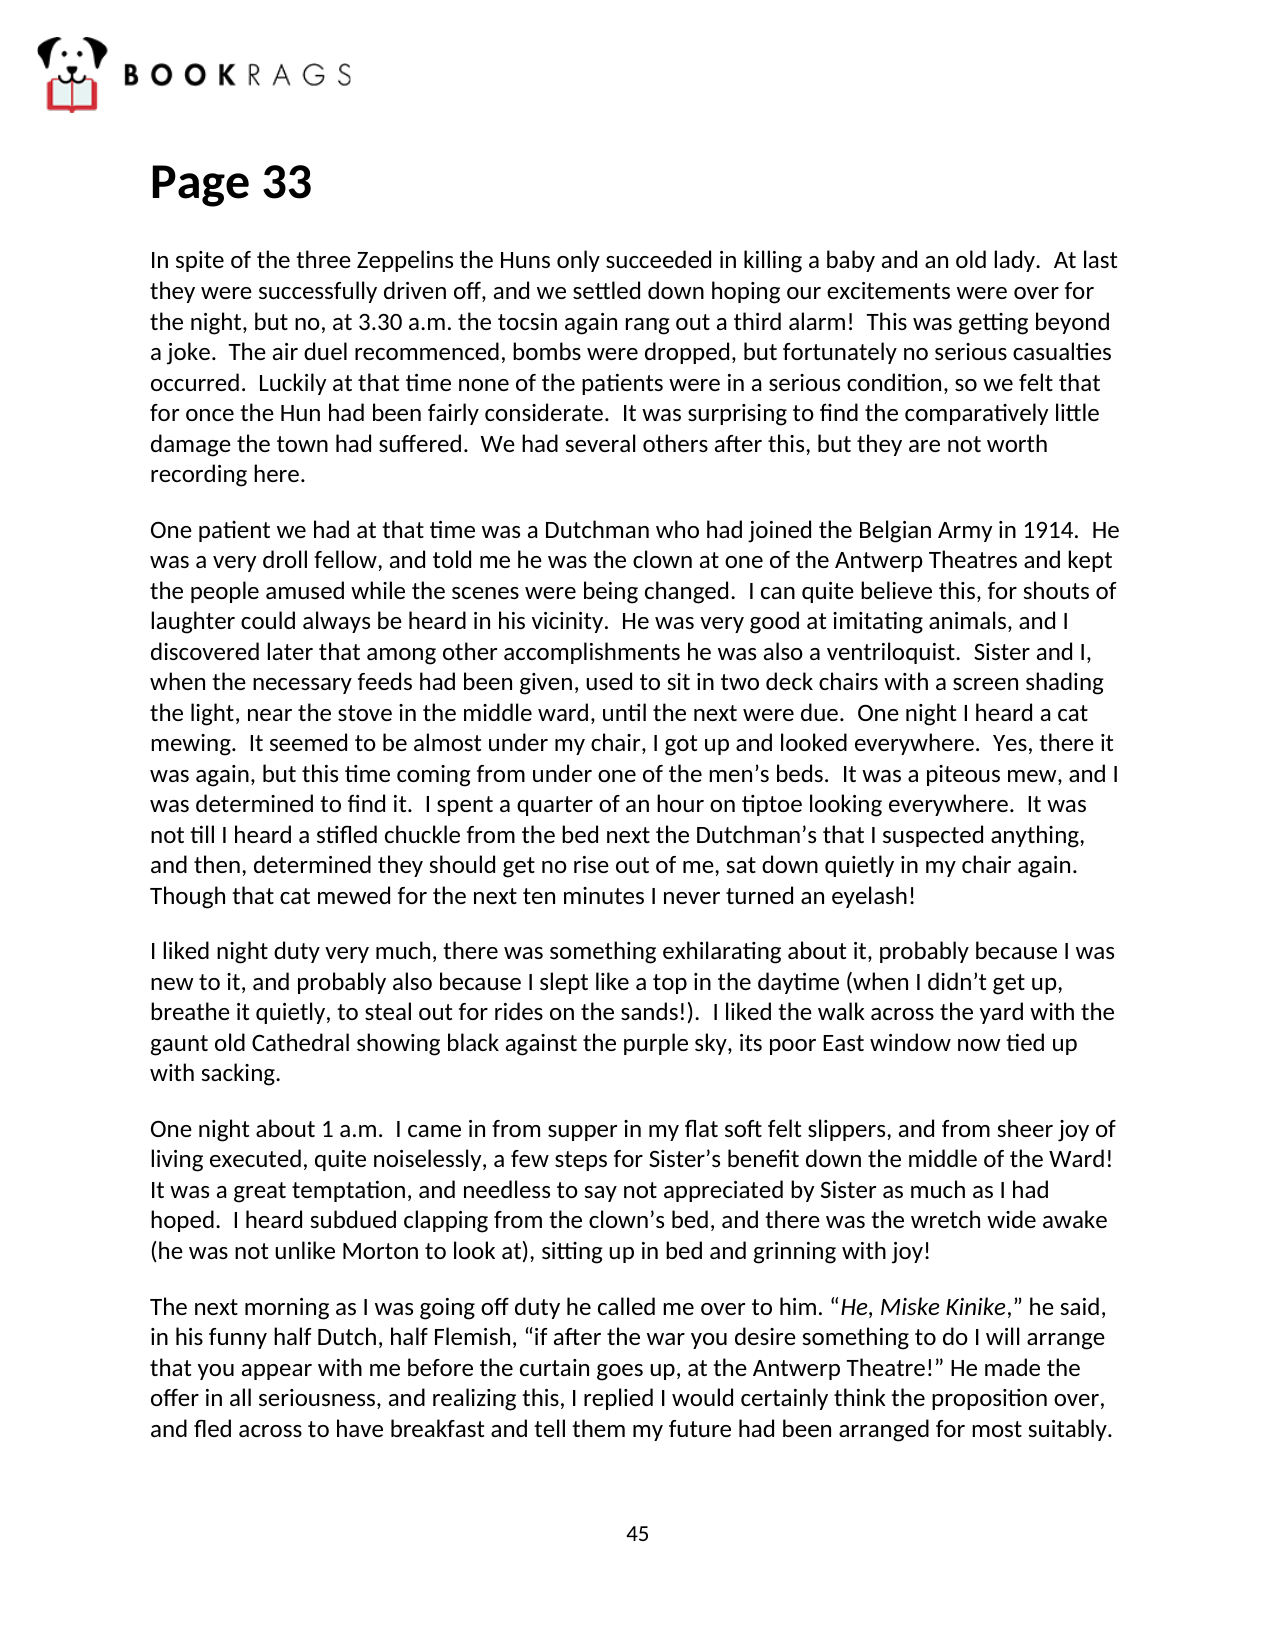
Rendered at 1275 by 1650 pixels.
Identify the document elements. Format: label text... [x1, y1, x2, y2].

text Page 33 [150, 150, 1125, 211]
picture [37, 37, 351, 113]
text In spite of the three Zeppelins the Huns only succeeded in killing a baby and an old lady. At last they were successfully driven off, and we settled down hoping our excitements were over for the night, but no, at 3.30 a.m. the tocsin again rang out a third alarm! This was getting beyond a joke. The air duel recommenced, bombs were dropped, but fortunately no serious casualties occurred. Luckily at that time none of the patients were in a serious condition, so we felt that for once the Hun had been fairly considerate. It was surprising to find the comparatively little damage the town had suffered. We had several others after this, but they are not worth recording here. [150, 244, 1125, 489]
text The next morning as I was going off duty he called me over to him. “He, Miske Kinike,” he said, in his funny half Dutch, half Flemish, “if after the war you desire something to do I will arrange that you appear with me before the curtain goes up, at the Antwerp Theatre!” He made the offer in all seriousness, and realizing this, I replied I would certainly think the proposition over, and fled across to have breakfast and tell them my future had been arranged for most suitably. [150, 1291, 1125, 1443]
text One night about 1 a.m. I came in from supper in my flat soft felt slippers, and from sheer joy of living executed, quite noiselessly, a few steps for Sister’s benefit down the middle of the Ward! It was a great temptation, and needless to say not appreciated by Sister as much as I had hoped. I heard subdued clapping from the clown’s bed, and there was the wretch wide awake (he was not unlike Morton to look at), sitting up in bed and grinning with joy! [150, 1113, 1125, 1266]
text I liked night duty very much, there was something exhilarating about it, probably because I was new to it, and probably also because I slept like a top in the daytime (when I didn’t get up, breathe it quietly, to steal out for rides on the sands!). I liked the walk across the yard with the gaunt old Cathedral showing black against the purple sky, its poor East window now tied up with sacking. [150, 936, 1125, 1088]
text One patient we had at that time was a Dutchman who had joined the Belgian Army in 1914. He was a very droll fellow, and told me he was the clown at one of the Antwerp Theatres and kept the people amused while the scenes were being changed. I can quite believe this, for shouts of laughter could always be heard in his vicinity. He was very good at imitating animals, and I discovered later that among other accomplishments he was also a ventriloquist. Sister and I, when the necessary feeds had been given, used to sit in two deck chairs with a screen shading the light, near the stove in the middle ward, until the next were due. One night I heard a cat mewing. It seemed to be almost under my chair, I got up and looked everywhere. Yes, there it was again, but this time coming from under one of the men’s beds. It was a piteous mew, and I was determined to find it. I spent a quarter of an hour on tiptoe looking everywhere. It was not till I heard a stifled chuckle from the bed next the Dutchman’s that I suspected anything, and then, determined they should get no rise out of me, sat down quietly in my chair again. Though that cat mewed for the next ten minutes I never turned an eyelash! [150, 514, 1125, 911]
